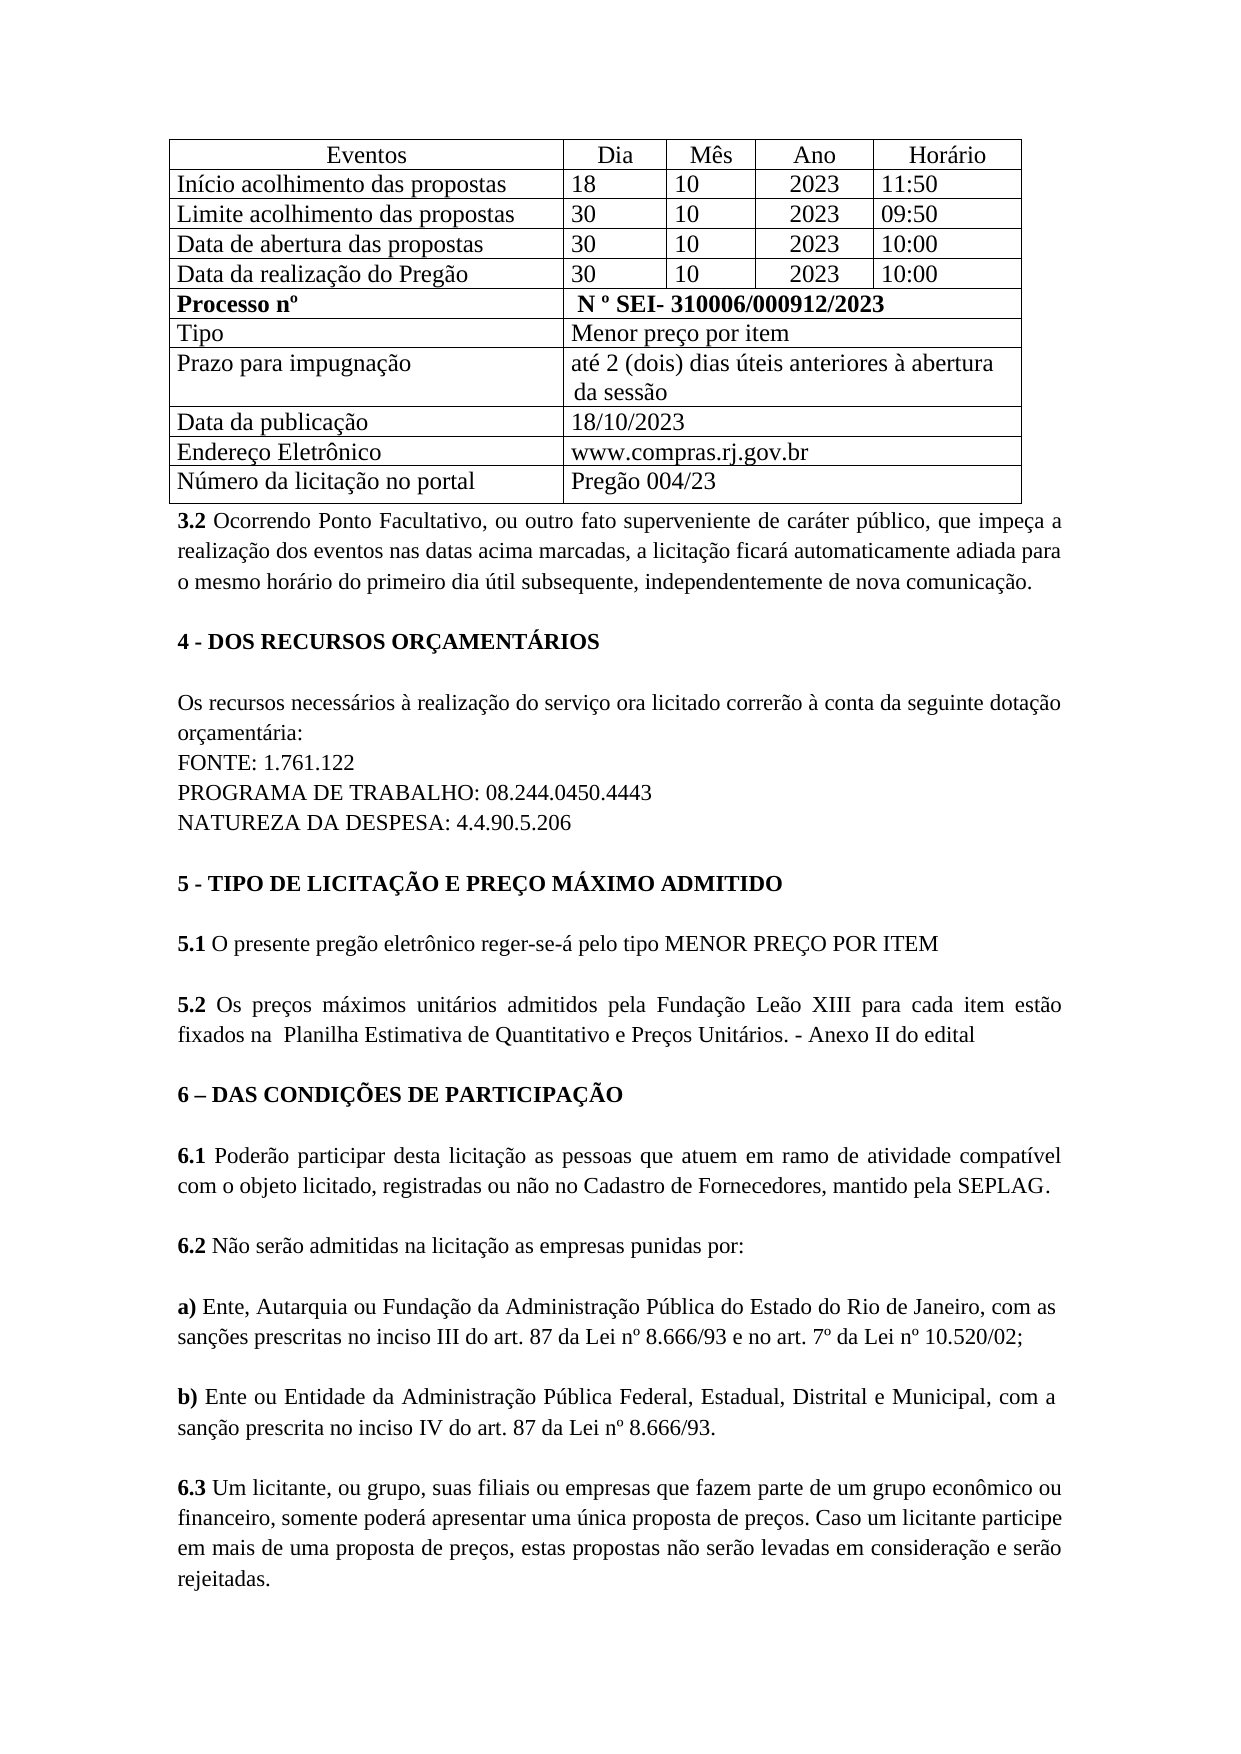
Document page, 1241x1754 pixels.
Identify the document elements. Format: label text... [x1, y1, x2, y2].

table_cell Número da licitação no portal [170, 466, 563, 502]
table_cell Data de abertura das propostas [170, 229, 563, 258]
table_cell Tipo [170, 319, 563, 347]
table_cell Início acolhimento das propostas [170, 170, 563, 198]
table_cell 09:50 [874, 199, 1021, 228]
table_cell 10 [667, 199, 755, 228]
table_cell 30 [564, 229, 666, 258]
table_cell 11:50 [874, 170, 1021, 198]
text a) Ente, Autarquia ou Fundação da Administração Pública do Estado do Rio de Janeiro, com as sanções prescritas no inciso III do art. 87 da Lei nº 8.666/93 e no art. 7º da Lei nº 10.520/02; [177, 1293, 1058, 1349]
table_cell 18/10/2023 [564, 407, 1021, 436]
table_cell Data da publicação [170, 407, 563, 436]
table_cell 18 [564, 170, 666, 198]
table_header Mês [667, 140, 755, 168]
table_cell www.compras.rj.gov.br [564, 437, 1021, 465]
text 3.2 Ocorrendo Ponto Facultativo, ou outro fato superveniente de caráter público, que impeça a realização dos eventos nas datas acima marcadas, a licitação ficará automaticamente adiada para o mesmo horário do primeiro dia útil subsequente, independentemente de nova comunicação. [177, 306, 1063, 594]
text 6.1 Poderão participar desta licitação as pessoas que atuem em ramo de atividade compatível com o objeto licitado, registradas ou não no Cadastro de Fornecedores, mantido pela SEPLAG. [177, 1142, 1063, 1198]
table_cell Menor preço por item [564, 319, 1021, 347]
text NATUREZA DA DESPESA: 4.4.90.5.206 [177, 809, 1063, 836]
table_cell 10 [667, 170, 755, 198]
table_cell 10:00 [874, 229, 1021, 258]
table_cell 2023 [756, 170, 873, 198]
table_cell Prazo para impugnação [170, 348, 563, 406]
text 6.3 Um licitante, ou grupo, suas filiais ou empresas que fazem parte de um grupo econômico ou financeiro, somente poderá apresentar uma única proposta de preços. Caso um licitante participe em mais de uma proposta de preços, estas propostas não serão levadas em consideração e serão rejeitadas. [177, 1474, 1063, 1591]
table_cell 10:00 [874, 259, 1021, 288]
text 5.2 Os preços máximos unitários admitidos pela Fundação Leão XIII para cada item estão fixados na Planilha Estimativa de Quantitativo e Preços Unitários. - Anexo II do edital [177, 991, 1063, 1047]
table_header Dia [564, 140, 666, 168]
table_cell até 2 (dois) dias úteis anteriores à abertura da sessão [564, 348, 1021, 406]
text 6 – DAS CONDIÇÕES DE PARTICIPAÇÃO [177, 1081, 1063, 1108]
text Os recursos necessários à realização do serviço ora licitado correrão à conta da seguinte dotação orçamentária: [177, 689, 1063, 745]
text PROGRAMA DE TRABALHO: 08.244.0450.4443 [177, 779, 1063, 806]
table_cell 10 [667, 229, 755, 258]
text b) Ente ou Entidade da Administração Pública Federal, Estadual, Distrital e Municipal, com a sanção prescrita no inciso IV do art. 87 da Lei nº 8.666/93. [177, 1383, 1058, 1440]
table_header Ano [756, 140, 873, 168]
table_cell 30 [564, 199, 666, 228]
text 4 - DOS RECURSOS ORÇAMENTÁRIOS [177, 628, 1063, 654]
table_cell 30 [564, 259, 666, 288]
table_cell Processo nº [170, 289, 563, 317]
table_cell Limite acolhimento das propostas [170, 199, 563, 228]
table_cell N º SEI- 310006/000912/2023 [564, 289, 1021, 317]
table_cell 2023 [756, 199, 873, 228]
text 5.1 O presente pregão eletrônico reger-se-á pelo tipo MENOR PREÇO POR ITEM [177, 930, 1063, 957]
table_cell 2023 [756, 229, 873, 258]
table_cell 10 [667, 259, 755, 288]
table_cell Endereço Eletrônico [170, 437, 563, 465]
table_cell Data da realização do Pregão [170, 259, 563, 288]
table_header Eventos [170, 140, 563, 168]
table_cell Pregão 004/23 [564, 466, 1021, 502]
text 5 - TIPO DE LICITAÇÃO E PREÇO MÁXIMO ADMITIDO [177, 870, 1063, 896]
text FONTE: 1.761.122 [177, 749, 1063, 775]
text 6.2 Não serão admitidas na licitação as empresas punidas por: [177, 1232, 1058, 1259]
table_header Horário [874, 140, 1021, 168]
table_cell 2023 [756, 259, 873, 288]
